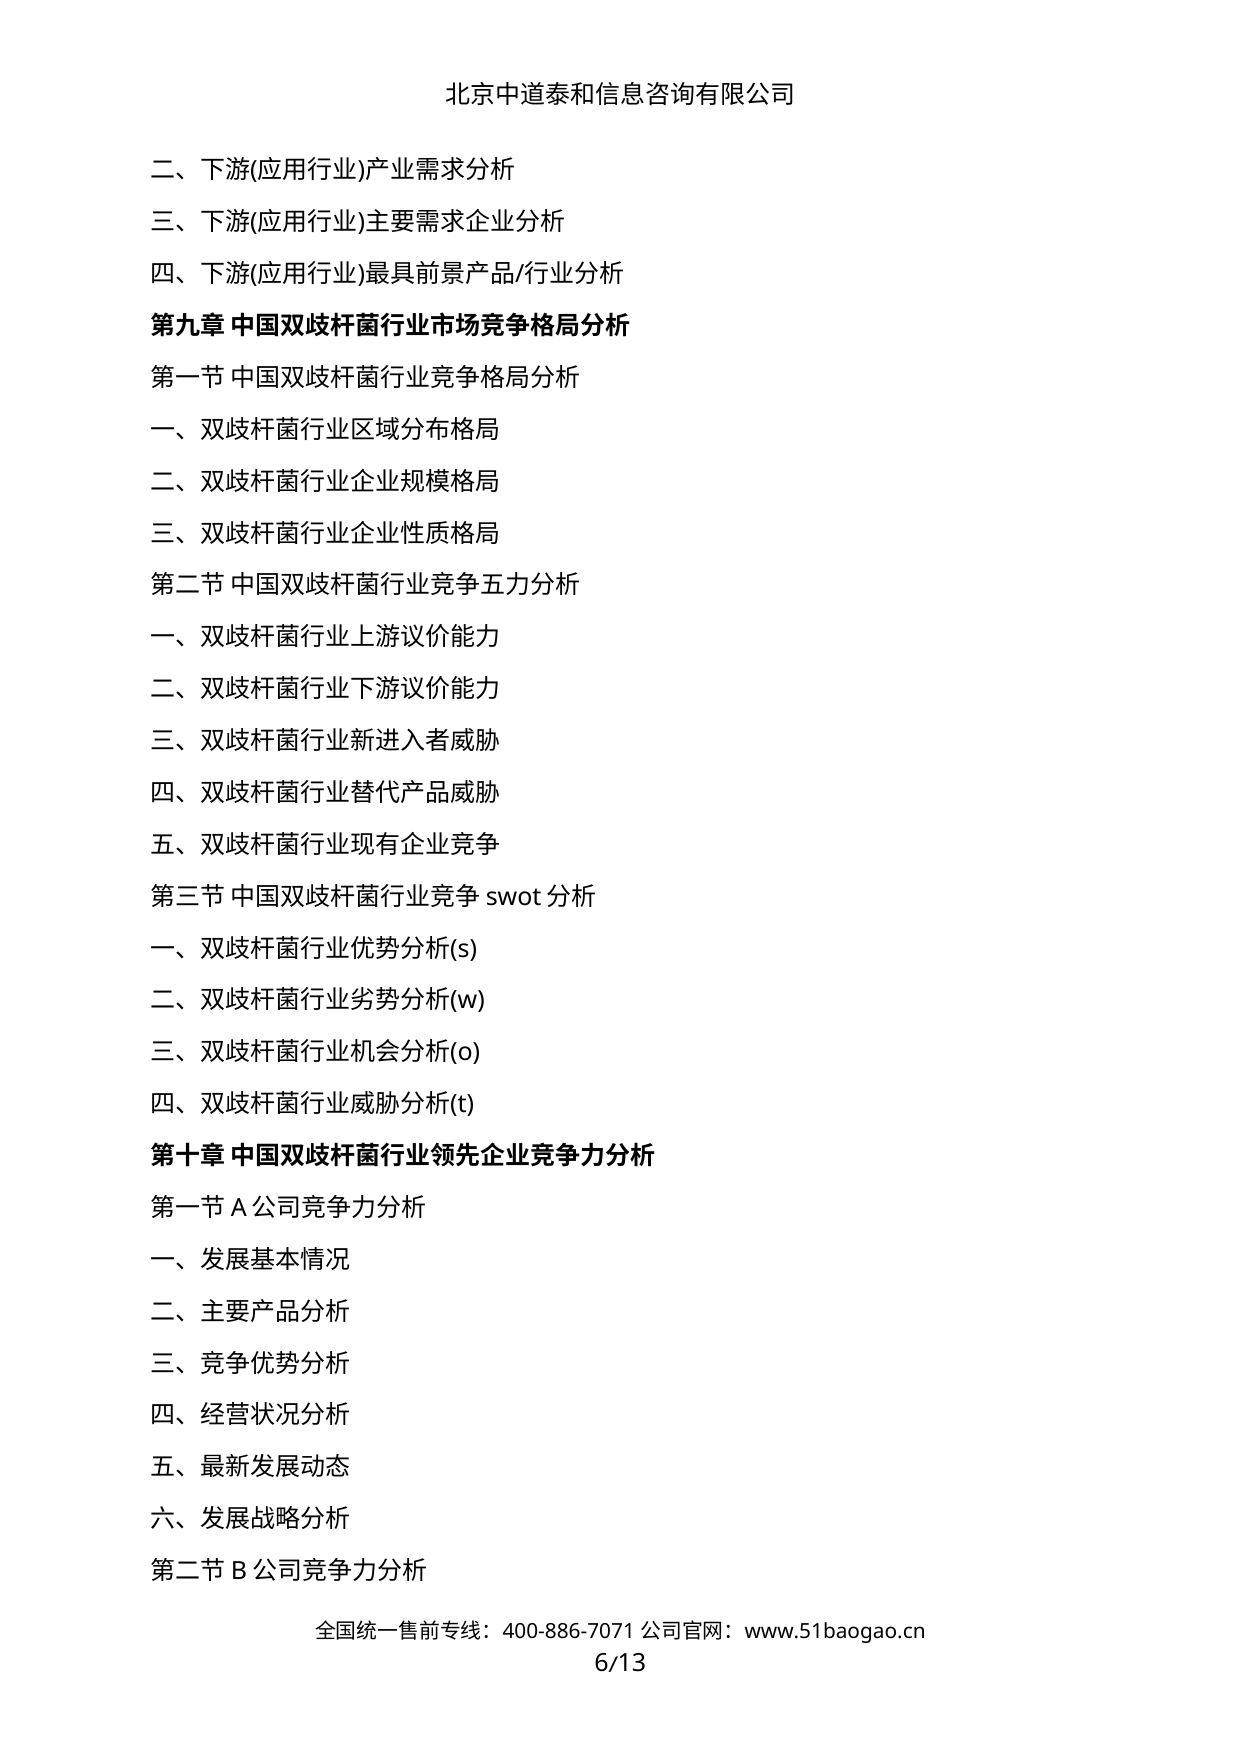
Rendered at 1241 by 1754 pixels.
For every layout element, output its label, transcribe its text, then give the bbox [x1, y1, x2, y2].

text 二、下游(应用行业)产业需求分析 [150, 150, 1090, 186]
text 五、最新发展动态 [150, 1447, 1090, 1483]
text 第一节 中国双歧杆菌行业竞争格局分析 [150, 357, 1090, 394]
text 三、竞争优势分析 [150, 1343, 1090, 1379]
text 一、双歧杆菌行业优势分析(s) [150, 928, 1090, 964]
text 二、双歧杆菌行业企业规模格局 [150, 461, 1090, 497]
text 二、双歧杆菌行业下游议价能力 [150, 669, 1090, 705]
text 四、下游(应用行业)最具前景产品/行业分析 [150, 254, 1090, 290]
text 四、双歧杆菌行业替代产品威胁 [150, 772, 1090, 809]
text 三、双歧杆菌行业企业性质格局 [150, 513, 1090, 549]
text 三、双歧杆菌行业机会分析(o) [150, 1032, 1090, 1068]
text 五、双歧杆菌行业现有企业竞争 [150, 824, 1090, 861]
text 一、双歧杆菌行业区域分布格局 [150, 409, 1090, 446]
text 第十章 中国双歧杆菌行业领先企业竞争力分析 [150, 1136, 1090, 1172]
text 第三节 中国双歧杆菌行业竞争swot分析 [150, 876, 1090, 912]
text 二、双歧杆菌行业劣势分析(w) [150, 980, 1090, 1016]
text 一、双歧杆菌行业上游议价能力 [150, 617, 1090, 653]
text 二、主要产品分析 [150, 1291, 1090, 1327]
text 第二节 B公司竞争力分析 [150, 1551, 1090, 1587]
text 第一节 A公司竞争力分析 [150, 1187, 1090, 1224]
text 一、发展基本情况 [150, 1239, 1090, 1276]
text 三、双歧杆菌行业新进入者威胁 [150, 721, 1090, 757]
text 四、经营状况分析 [150, 1395, 1090, 1431]
text 六、发展战略分析 [150, 1499, 1090, 1535]
text 四、双歧杆菌行业威胁分析(t) [150, 1084, 1090, 1120]
text 第二节 中国双歧杆菌行业竞争五力分析 [150, 565, 1090, 601]
text 第九章 中国双歧杆菌行业市场竞争格局分析 [150, 306, 1090, 342]
text 三、下游(应用行业)主要需求企业分析 [150, 202, 1090, 238]
